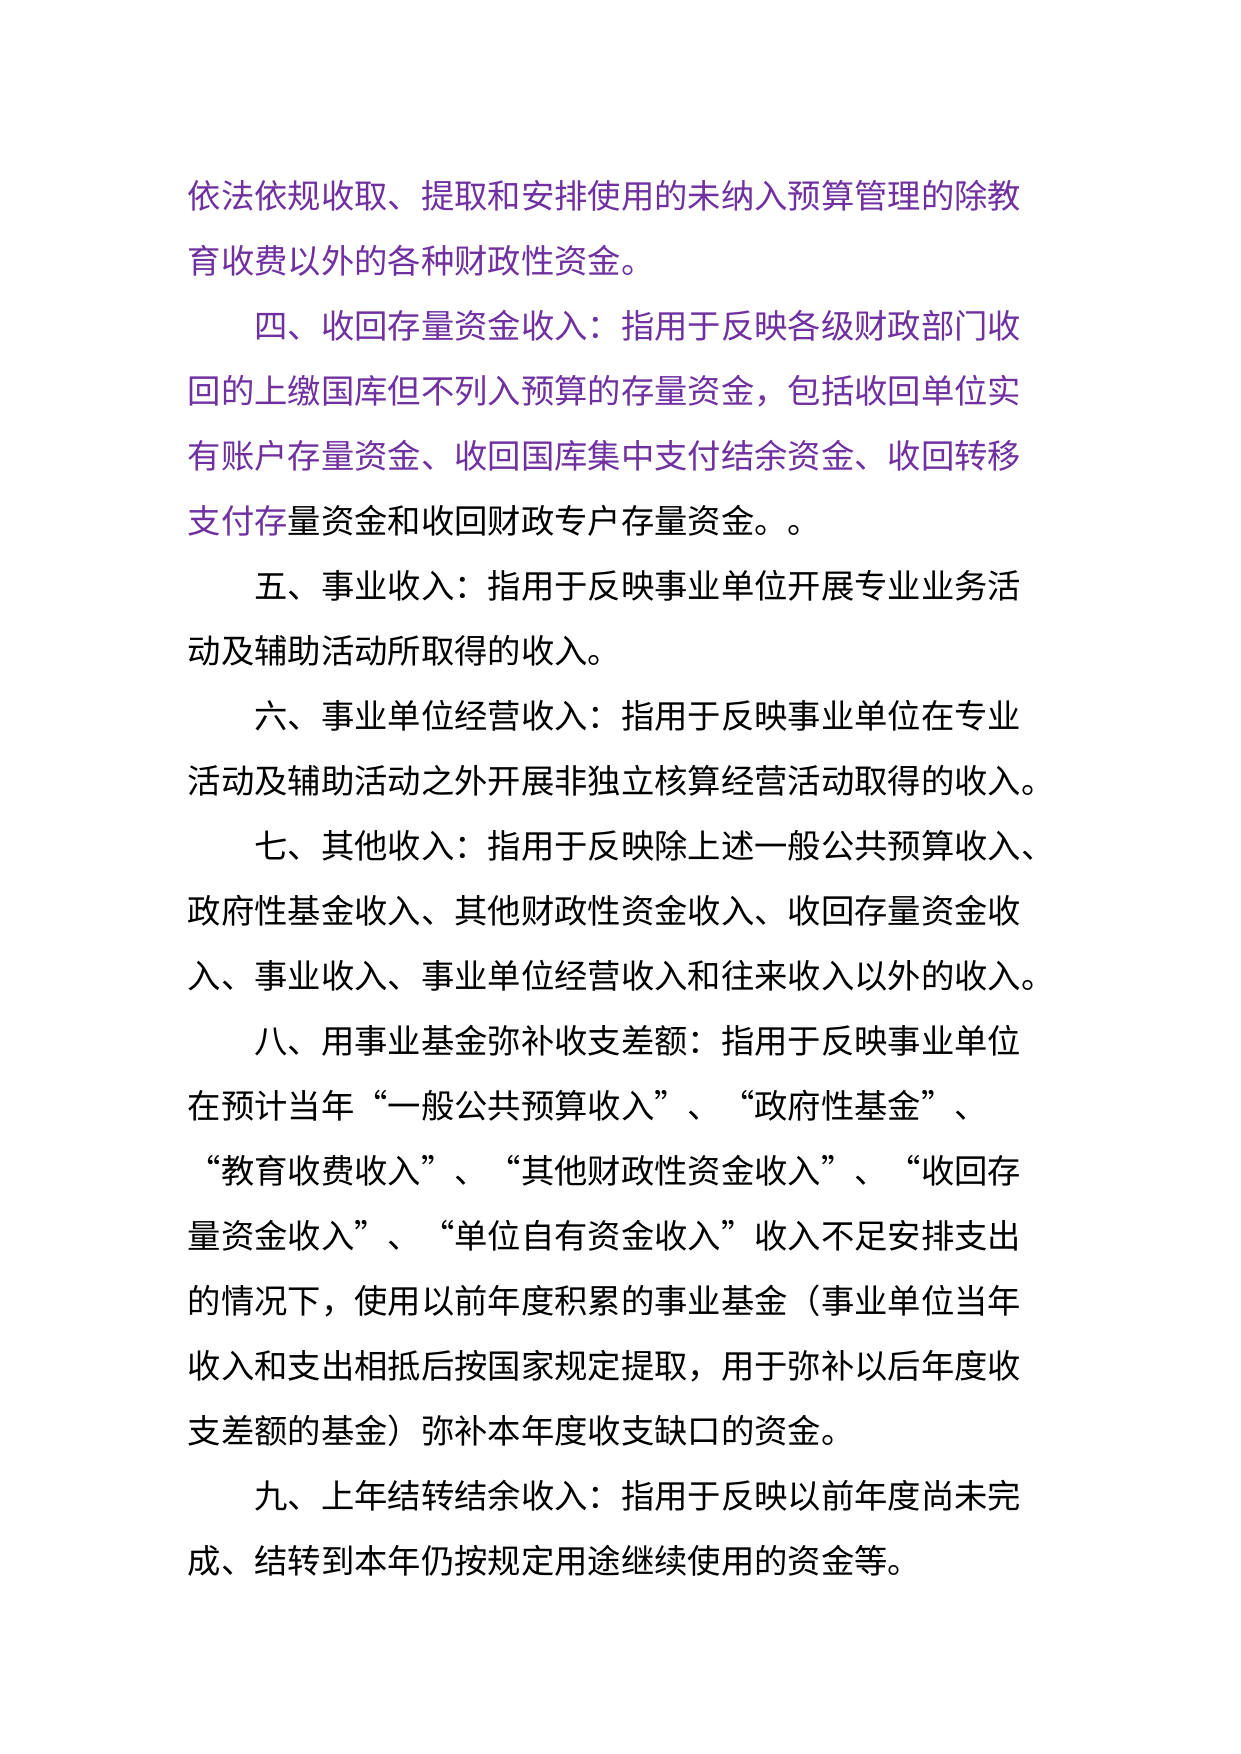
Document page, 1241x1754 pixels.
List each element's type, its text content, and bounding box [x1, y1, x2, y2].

text 七、其他收入：指用于反映除上述一般公共预算收入、政府性基金收入、其他财政性资金收入、收回存量资金收入、事业收入、事业单位经营收入和往来收入以外的收入。 [187, 812, 1053, 1007]
text 六、事业单位经营收入：指用于反映事业单位在专业活动及辅助活动之外开展非独立核算经营活动取得的收入。 [187, 682, 1053, 812]
text 五、事业收入：指用于反映事业单位开展专业业务活动及辅助活动所取得的收入。 [187, 552, 1053, 682]
text 四、收回存量资金收入：指用于反映各级财政部门收回的上缴国库但不列入预算的存量资金，包括收回单位实有账户存量资金、收回国库集中支付结余资金、收回转移支付存量资金和收回财政专户存量资金。。 [187, 292, 1053, 552]
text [187, 162, 1053, 292]
text 八、用事业基金弥补收支差额：指用于反映事业单位在预计当年“一般公共预算收入”、“政府性基金”、“教育收费收入”、“其他财政性资金收入”、“收回存量资金收入”、“单位自有资金收入”收入不足安排支出的情况下，使用以前年度积累的事业基金（事业单位当年收入和支出相抵后按国家规定提取，用于弥补以后年度收支差额的基金）弥补本年度收支缺口的资金。 [187, 1007, 1053, 1462]
text 九、上年结转结余收入：指用于反映以前年度尚未完成、结转到本年仍按规定用途继续使用的资金等。 [187, 1462, 1053, 1592]
